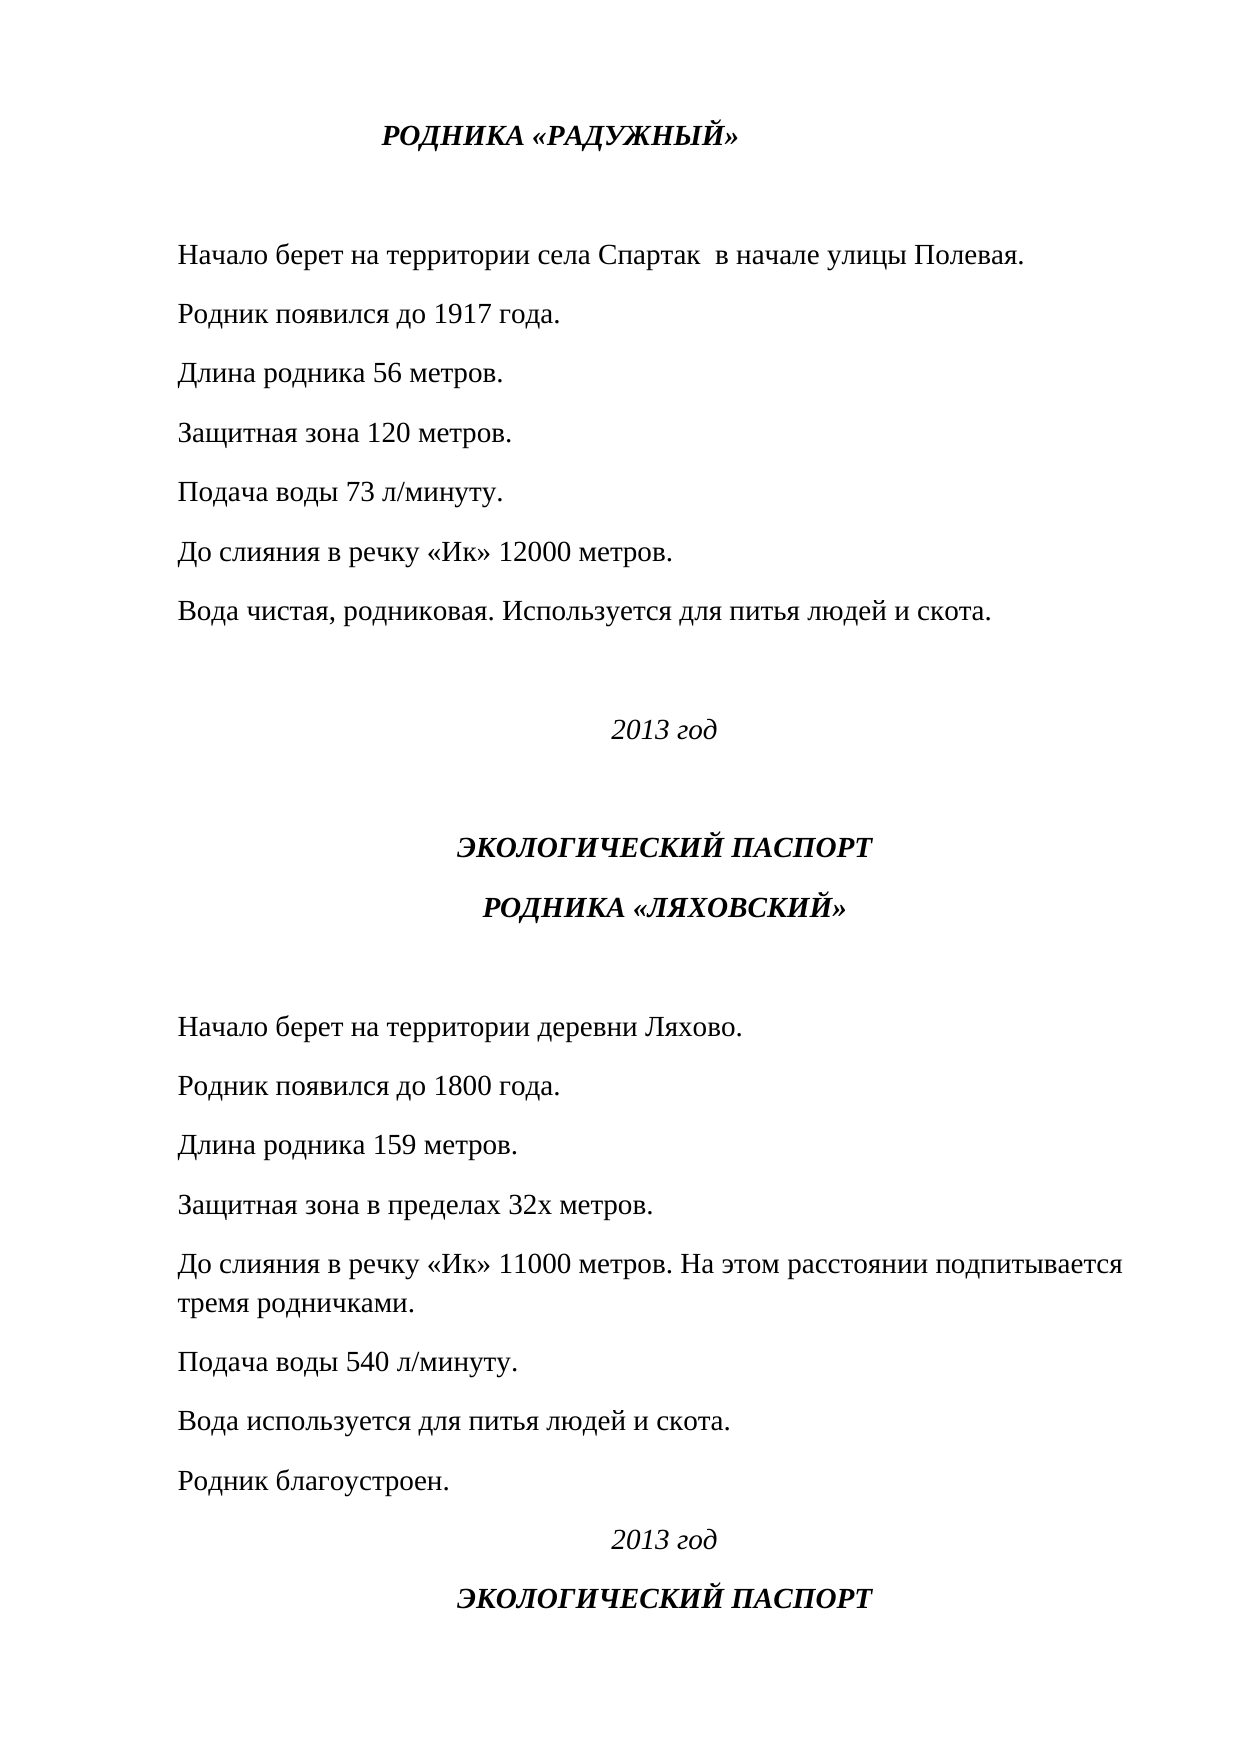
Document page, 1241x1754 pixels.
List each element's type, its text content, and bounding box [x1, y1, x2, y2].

text РОДНИКА «РАДУЖНЫЙ» [177, 118, 1152, 152]
text Длина родника 159 метров. [177, 1127, 1152, 1161]
text Родник благоустроен. [177, 1463, 1152, 1496]
text Подача воды 540 л/минуту. [177, 1344, 1152, 1378]
text Подача воды 73 л/минуту. [177, 474, 1152, 508]
text До слияния в речку «Ик» 12000 метров. [177, 534, 1152, 567]
text До слияния в речку «Ик» 11000 метров. На этом расстоянии подпитывается тремя родничками. [177, 1246, 1152, 1318]
text ЭКОЛОГИЧЕСКИЙ ПАСПОРТ [177, 1582, 1152, 1615]
text Защитная зона в пределах 32х метров. [177, 1187, 1152, 1220]
text 2013 год [177, 712, 1152, 745]
text ЭКОЛОГИЧЕСКИЙ ПАСПОРТ [177, 831, 1152, 864]
text Начало берет на территории деревни Ляхово. [177, 1009, 1152, 1042]
text Родник появился до 1800 года. [177, 1068, 1152, 1102]
text Родник появился до 1917 года. [177, 296, 1152, 330]
text Начало берет на территории села Спартак в начале улицы Полевая. [177, 237, 1152, 270]
text РОДНИКА «ЛЯХОВСКИЙ» [177, 890, 1152, 923]
text Вода чистая, родниковая. Используется для питья людей и скота. [177, 593, 1152, 627]
text Длина родника 56 метров. [177, 356, 1152, 389]
text Защитная зона 120 метров. [177, 415, 1152, 448]
text Вода используется для питья людей и скота. [177, 1403, 1152, 1437]
text 2013 год [177, 1522, 1152, 1556]
